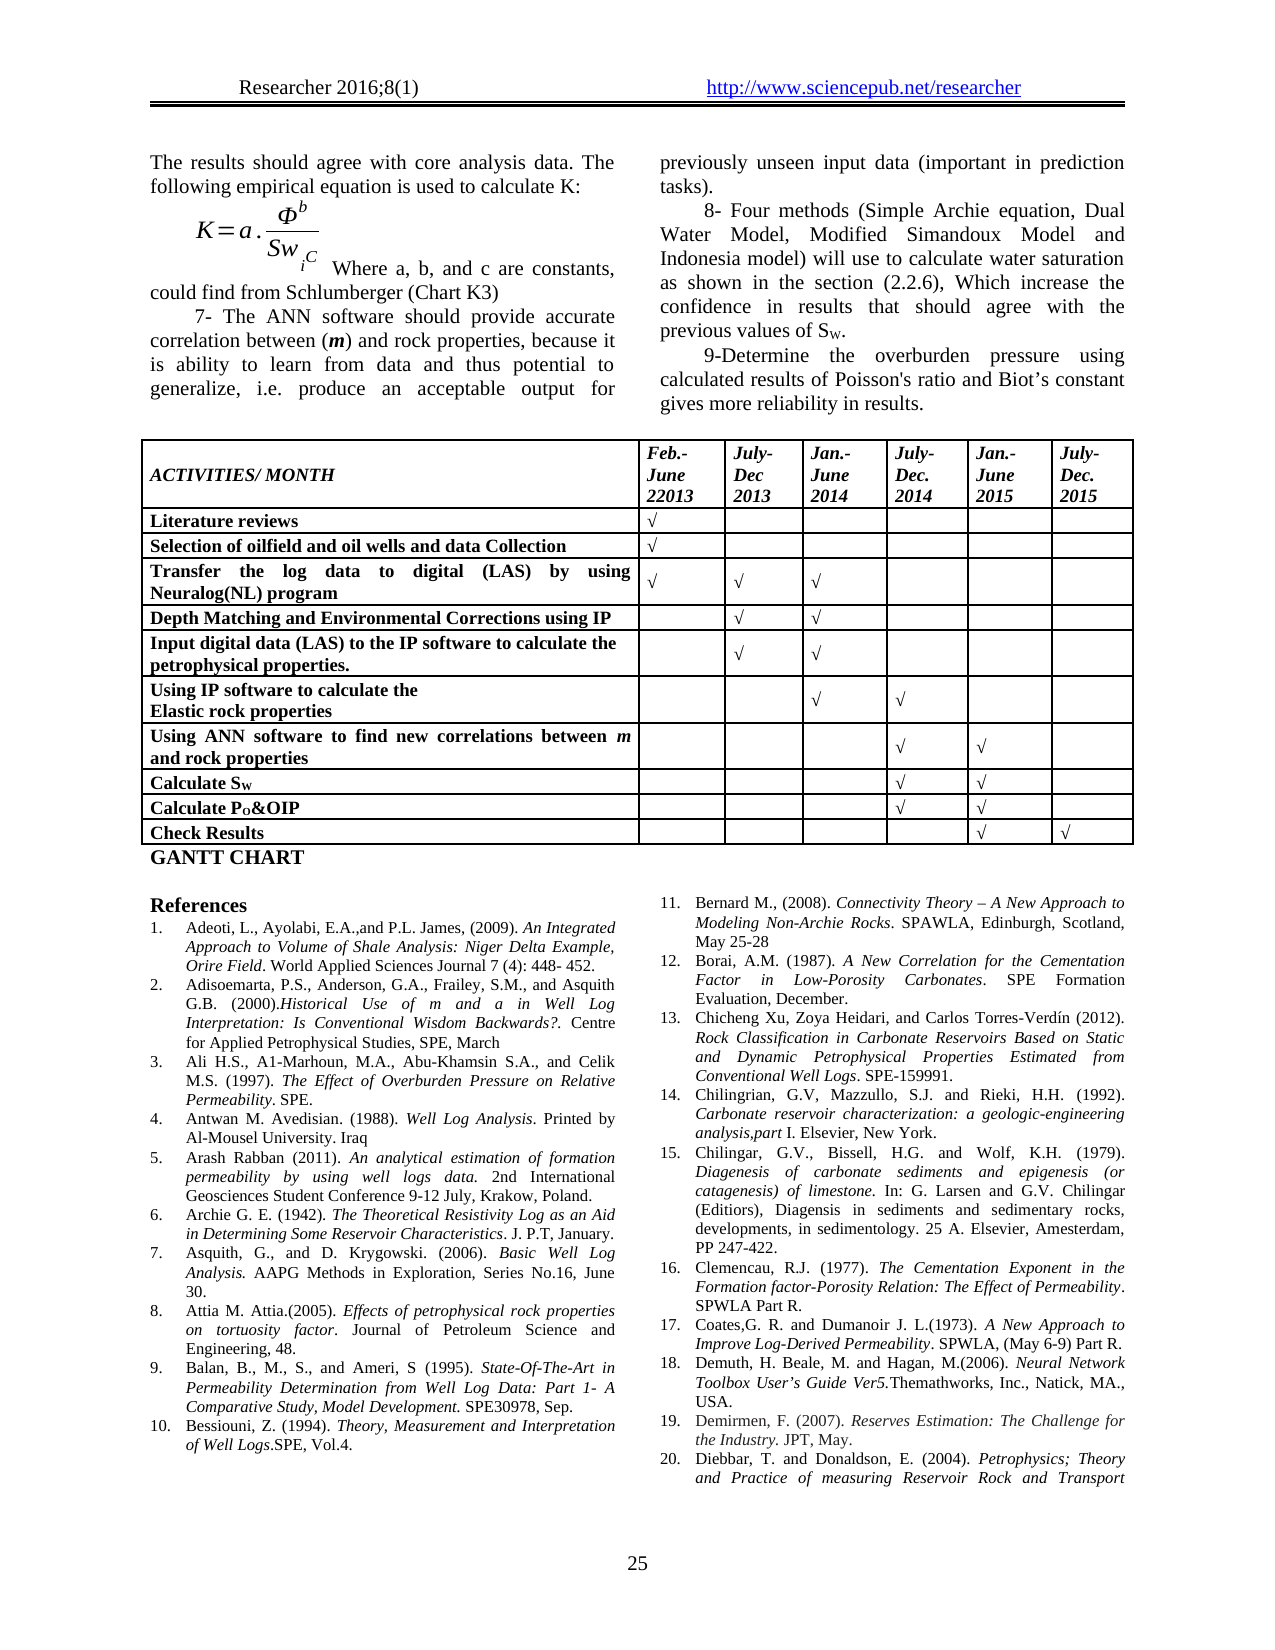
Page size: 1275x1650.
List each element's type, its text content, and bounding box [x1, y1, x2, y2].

table_header July-Dec. 2014 [888, 441, 967, 507]
list Archie G. E. (1942). The Theoretical Resistivity Log as an Aid in Determining Some Reservoir Characteristics. J. P.T, January. [150, 1205, 615, 1243]
table_cell Using IP software to calculate the Elastic rock properties [143, 677, 638, 722]
table_cell [1053, 677, 1132, 722]
table_cell Selection of oilfield and oil wells and data Collection [143, 534, 638, 557]
table_cell [888, 534, 967, 557]
list Attia M. Attia.(2005). Effects of petrophysical rock properties on tortuosity factor. Journal of Petroleum Science and Engineering, 48. [150, 1301, 615, 1358]
table_cell [640, 677, 724, 722]
list Demirmen, F. (2007). Reserves Estimation: The Challenge for the Industry. JPT, May. [660, 1411, 1125, 1449]
table_cell [726, 509, 802, 532]
text References [150, 893, 615, 917]
table_cell [969, 509, 1051, 532]
table_cell [804, 509, 886, 532]
list Chicheng Xu, Zoya Heidari, and Carlos Torres-Verdín (2012). Rock Classification in Carbonate Reservoirs Based on Static and Dynamic Petrophysical Properties Estimated from Conventional Well Logs. SPE-159991. [660, 1008, 1125, 1085]
table_cell [888, 631, 967, 675]
table_header Jan.-June 2015 [969, 441, 1051, 507]
table_cell √ [969, 795, 1051, 818]
list Balan, B., M., S., and Ameri, S (1995). State-Of-The-Art in Permeability Determination from Well Log Data: Part 1- A Comparative Study, Model Development. SPE30978, Sep. [150, 1358, 615, 1416]
table_cell √ [969, 770, 1051, 793]
table_cell √ [640, 559, 724, 603]
table_cell √ [969, 724, 1051, 768]
table_header Jan.-June 2014 [804, 441, 886, 507]
list Coates,G. R. and Dumanoir J. L.(1973). A New Approach to Improve Log-Derived Permeability. SPWLA, (May 6-9) Part R. [660, 1315, 1125, 1353]
list Bessiouni, Z. (1994). Theory, Measurement and Interpretation of Well Logs.SPE, Vol.4. [150, 1416, 615, 1454]
table_cell [804, 724, 886, 768]
table_cell √ [888, 677, 967, 722]
table_cell [1053, 631, 1132, 675]
table_cell [1053, 559, 1132, 603]
text Where a, b, and c are constants, could find from Schlumberger (Chart K3) [150, 198, 615, 304]
list Borai, A.M. (1987). A New Correlation for the Cementation Factor in Low-Porosity Carbonates. SPE Formation Evaluation, December. [660, 951, 1125, 1008]
table_cell √ [888, 724, 967, 768]
table_cell Input digital data (LAS) to the IP software to calculate the petrophysical properties. [143, 631, 638, 675]
table_cell Using ANN software to find new correlations between m and rock properties [143, 724, 638, 768]
table_cell [1053, 509, 1132, 532]
list Ali H.S., A1-Marhoun, M.A., Abu-Khamsin S.A., and Celik M.S. (1997). The Effect of Overburden Pressure on Relative Permeability. SPE. [150, 1052, 615, 1109]
table_cell [1053, 606, 1132, 628]
table_cell √ [804, 631, 886, 675]
table_cell [1053, 795, 1132, 818]
table_cell [969, 677, 1051, 722]
table_cell √ [888, 795, 967, 818]
text GANTT CHART [150, 845, 1125, 869]
table_header July-Dec. 2015 [1053, 441, 1132, 507]
table_cell √ [726, 631, 802, 675]
list Demuth, H. Beale, M. and Hagan, M.(2006). Neural Network Toolbox User’s Guide Ver5.Themathworks, Inc., Natick, MA., USA. [660, 1353, 1125, 1411]
table_cell [640, 724, 724, 768]
table_cell √ [640, 534, 724, 557]
table_cell [888, 606, 967, 628]
table_cell [726, 724, 802, 768]
table_header July-Dec 2013 [726, 441, 802, 507]
text 7- The ANN software should provide accurate correlation between (m) and rock properties, because it is ability to learn from data and thus potential to generalize, i.e. produce an acceptable output for previously unseen input data (important in prediction tasks). [150, 304, 615, 400]
text 8- Four methods (Simple Archie equation, Dual Water Model, Modified Simandoux Model and Indonesia model) will use to calculate water saturation as shown in the section (2.2.6), Which increase the confidence in results that should agree with the previous values of SW. [660, 198, 1125, 342]
table_cell [640, 631, 724, 675]
table_cell [969, 559, 1051, 603]
table_cell Literature reviews [143, 509, 638, 532]
table_cell [726, 820, 802, 843]
table_cell [640, 795, 724, 818]
list Clemencau, R.J. (1977). The Cementation Exponent in the Formation factor-Porosity Relation: The Effect of Permeability. SPWLA Part R. [660, 1257, 1125, 1315]
table_cell [804, 820, 886, 843]
list Antwan M. Avedisian. (1988). Well Log Analysis. Printed by Al-Mousel University. Iraq [150, 1109, 615, 1147]
table_cell [726, 770, 802, 793]
table_cell [969, 631, 1051, 675]
table_cell Check Results [143, 820, 638, 843]
table_cell √ [804, 559, 886, 603]
table_cell [640, 820, 724, 843]
table_header Feb.-June 22013 [640, 441, 724, 507]
table_cell [1053, 534, 1132, 557]
table_cell [640, 770, 724, 793]
table_cell [804, 770, 886, 793]
list Chilingrian, G.V, Mazzullo, S.J. and Rieki, H.H. (1992). Carbonate reservoir characterization: a geologic-engineering analysis,part I. Elsevier, New York. [660, 1085, 1125, 1142]
text 7- The ANN software should provide accurate correlation between (m) and rock properties, because it is ability to learn from data and thus potential to generalize, i.e. produce an acceptable output for previously unseen input data (important in prediction tasks). [660, 150, 1125, 198]
table_cell √ [804, 606, 886, 628]
table_cell Depth Matching and Environmental Corrections using IP [143, 606, 638, 628]
table_cell [969, 534, 1051, 557]
text 9-Determine the overburden pressure using calculated results of Poisson's ratio and Biot’s constant gives more reliability in results. [660, 342, 1125, 415]
table_cell √ [1053, 820, 1132, 843]
table_cell [726, 677, 802, 722]
list Chilingar, G.V., Bissell, H.G. and Wolf, K.H. (1979). Diagenesis of carbonate sediments and epigenesis (or catagenesis) of limestone. In: G. Larsen and G.V. Chilingar (Editiors), Diagensis in sediments and sedimentary rocks, developments, in sedimentology. 25 A. Elsevier, Amesterdam, PP 247-422. [660, 1142, 1125, 1257]
table_cell Transfer the log data to digital (LAS) by using Neuralog(NL) program [143, 559, 638, 603]
table_cell [640, 606, 724, 628]
table_cell [1053, 770, 1132, 793]
list Bernard M., (2008). Connectivity Theory – A New Approach to Modeling Non-Archie Rocks. SPAWLA, Edinburgh, Scotland, May 25-28 [660, 893, 1125, 951]
table_cell [726, 534, 802, 557]
table_cell √ [640, 509, 724, 532]
table_cell [804, 534, 886, 557]
table_cell [888, 820, 967, 843]
table_cell √ [888, 770, 967, 793]
table_cell [804, 795, 886, 818]
table_cell Calculate PO&OIP [143, 795, 638, 818]
table_cell [726, 795, 802, 818]
table_cell Calculate SW [143, 770, 638, 793]
list Adisoemarta, P.S., Anderson, G.A., Frailey, S.M., and Asquith G.B. (2000).Historical Use of m and a in Well Log Interpretation: Is Conventional Wisdom Backwards?. Centre for Applied Petrophysical Studies, SPE, March [150, 975, 615, 1052]
table_cell √ [804, 677, 886, 722]
table_cell √ [726, 606, 802, 628]
table_cell √ [726, 559, 802, 603]
list Arash Rabban (2011). An analytical estimation of formation permeability by using well logs data. 2nd International Geosciences Student Conference 9-12 July, Krakow, Poland. [150, 1147, 615, 1205]
table_cell [969, 606, 1051, 628]
list Asquith, G., and D. Krygowski. (2006). Basic Well Log Analysis. AAPG Methods in Exploration, Series No.16, June 30. [150, 1243, 615, 1301]
table_cell [888, 509, 967, 532]
table_header ACTIVITIES/ MONTH [143, 441, 638, 507]
table_cell [1053, 724, 1132, 768]
list Adeoti, L., Ayolabi, E.A.,and P.L. James, (2009). An Integrated Approach to Volume of Shale Analysis: Niger Delta Example, Orire Field. World Applied Sciences Journal 7 (4): 448- 452. [150, 917, 615, 975]
table_cell [888, 559, 967, 603]
table_cell √ [969, 820, 1051, 843]
